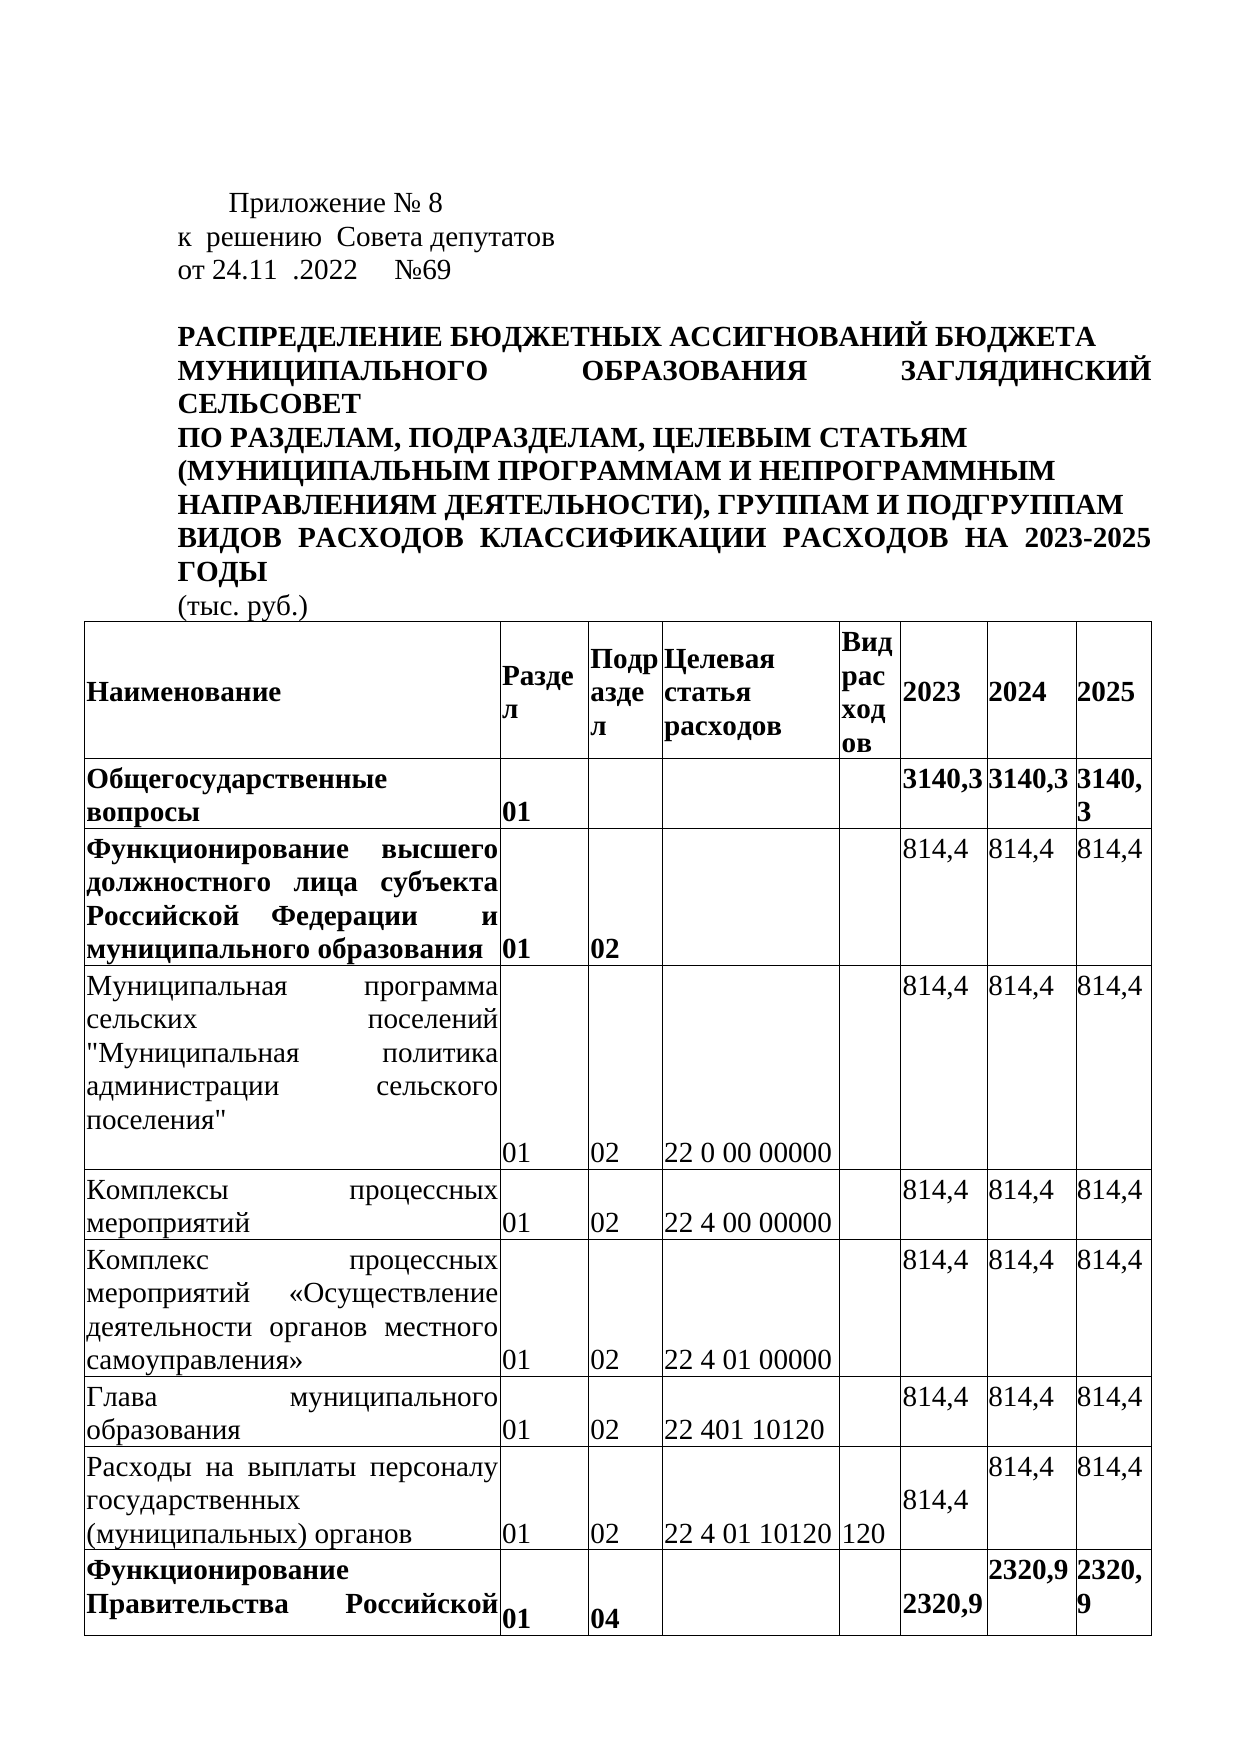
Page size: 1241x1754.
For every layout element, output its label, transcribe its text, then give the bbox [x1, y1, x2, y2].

table_cell [840, 966, 900, 1169]
table_cell 814,4 [988, 1447, 1076, 1549]
table_cell 02 [589, 829, 662, 965]
table_cell 22 0 00 00000 [663, 966, 839, 1169]
table_cell 22 4 01 00000 [663, 1240, 839, 1376]
table_cell [840, 1170, 900, 1239]
table_cell 814,4 [1077, 966, 1151, 1169]
table_cell 2320,9 [1077, 1550, 1151, 1635]
table_cell 814,4 [901, 829, 987, 965]
table_header Раздел [501, 622, 588, 758]
table_cell 3140,3 [988, 759, 1076, 828]
table_cell 02 [589, 1240, 662, 1376]
table_cell 01 [501, 1550, 588, 1635]
table_cell 2320,9 [988, 1550, 1076, 1635]
table_header Наименование [85, 622, 500, 758]
table_cell 814,4 [1077, 1170, 1151, 1239]
table_cell [840, 1550, 900, 1635]
table_cell 814,4 [1077, 829, 1151, 965]
table_cell 01 [501, 1170, 588, 1239]
table_cell Комплексы процессных мероприятий [85, 1170, 500, 1239]
table_cell 22 4 00 00000 [663, 1170, 839, 1239]
table_cell 02 [589, 1447, 662, 1549]
table_cell [840, 759, 900, 828]
table_header Подраздел [589, 622, 662, 758]
table_cell 814,4 [988, 829, 1076, 965]
table_cell 2320,9 [901, 1550, 987, 1635]
table_cell 814,4 [1077, 1447, 1151, 1549]
table_cell 814,4 [901, 1240, 987, 1376]
table_cell 120 [840, 1447, 900, 1549]
table_cell 04 [589, 1550, 662, 1635]
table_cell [85, 1550, 500, 1635]
table_cell 814,4 [988, 966, 1076, 1169]
text Приложение № 8 [177, 185, 1152, 219]
table_cell [840, 1377, 900, 1446]
table_cell 3140,3 [1077, 759, 1151, 828]
table_header 2025 [1077, 622, 1151, 758]
table_cell [589, 759, 662, 828]
table_cell Глава муниципального образования [85, 1377, 500, 1446]
table_cell 814,4 [988, 1377, 1076, 1446]
text к решению Совета депутатов [177, 219, 1152, 252]
table_cell 02 [589, 1377, 662, 1446]
table_cell 814,4 [988, 1170, 1076, 1239]
table_cell [840, 829, 900, 965]
table_cell Функционирование высшего должностного лица субъекта Российской Федерации и муниципального образования [85, 829, 500, 965]
text ПО РАЗДЕЛАМ, ПОДРАЗДЕЛАМ, ЦЕЛЕВЫМ СТАТЬЯМ [177, 420, 1152, 453]
table_cell 02 [589, 966, 662, 1169]
table_cell 22 401 10120 [663, 1377, 839, 1446]
text ВИДОВ РАСХОДОВ КЛАССИФИКАЦИИ РАСХОДОВ НА 2023-2025 ГОДЫ [177, 521, 1152, 588]
table_cell 01 [501, 966, 588, 1169]
table_cell 01 [501, 759, 588, 828]
table_cell 814,4 [1077, 1377, 1151, 1446]
table_cell [663, 829, 839, 965]
text от 24.11 .2022 №69 [177, 252, 1152, 286]
table_cell 3140,3 [901, 759, 987, 828]
text НАПРАВЛЕНИЯМ ДЕЯТЕЛЬНОСТИ), ГРУППАМ И ПОДГРУППАМ [177, 487, 1152, 521]
table_cell [663, 1550, 839, 1635]
table_cell 02 [589, 1170, 662, 1239]
text (МУНИЦИПАЛЬНЫМ ПРОГРАММАМ И НЕПРОГРАММНЫМ [177, 453, 1152, 487]
table_header 2023 [901, 622, 987, 758]
table_cell 814,4 [988, 1240, 1076, 1376]
text РАСПРЕДЕЛЕНИЕ БЮДЖЕТНЫХ АССИГНОВАНИЙ БЮДЖЕТА [177, 319, 1152, 353]
table_cell 814,4 [901, 1377, 987, 1446]
table_header Вид расходов [840, 622, 900, 758]
text МУНИЦИПАЛЬНОГО ОБРАЗОВАНИЯ ЗАГЛЯДИНСКИЙ СЕЛЬСОВЕТ [177, 353, 1152, 420]
table_cell 814,4 [901, 966, 987, 1169]
table_cell Расходы на выплаты персоналу государственных (муниципальных) органов [85, 1447, 500, 1549]
table_cell 814,4 [901, 1170, 987, 1239]
table_cell 22 4 01 10120 [663, 1447, 839, 1549]
table_cell [840, 1240, 900, 1376]
table_cell 814,4 [901, 1447, 987, 1549]
table_cell 01 [501, 1377, 588, 1446]
table_cell Комплекс процессных мероприятий «Осуществление деятельности органов местного самоуправления» [85, 1240, 500, 1376]
table_cell 01 [501, 1447, 588, 1549]
table_cell [663, 759, 839, 828]
text (тыс. руб.) [177, 588, 1152, 621]
table_cell Муниципальная программа сельских поселений "Муниципальная политика администрации сельского поселения" [85, 966, 500, 1169]
table_cell 814,4 [1077, 1240, 1151, 1376]
table_header 2024 [988, 622, 1076, 758]
table_header Целевая статья расходов [663, 622, 839, 758]
table_cell 01 [501, 829, 588, 965]
table_cell 01 [501, 1240, 588, 1376]
table_cell Общегосударственные вопросы [85, 759, 500, 828]
